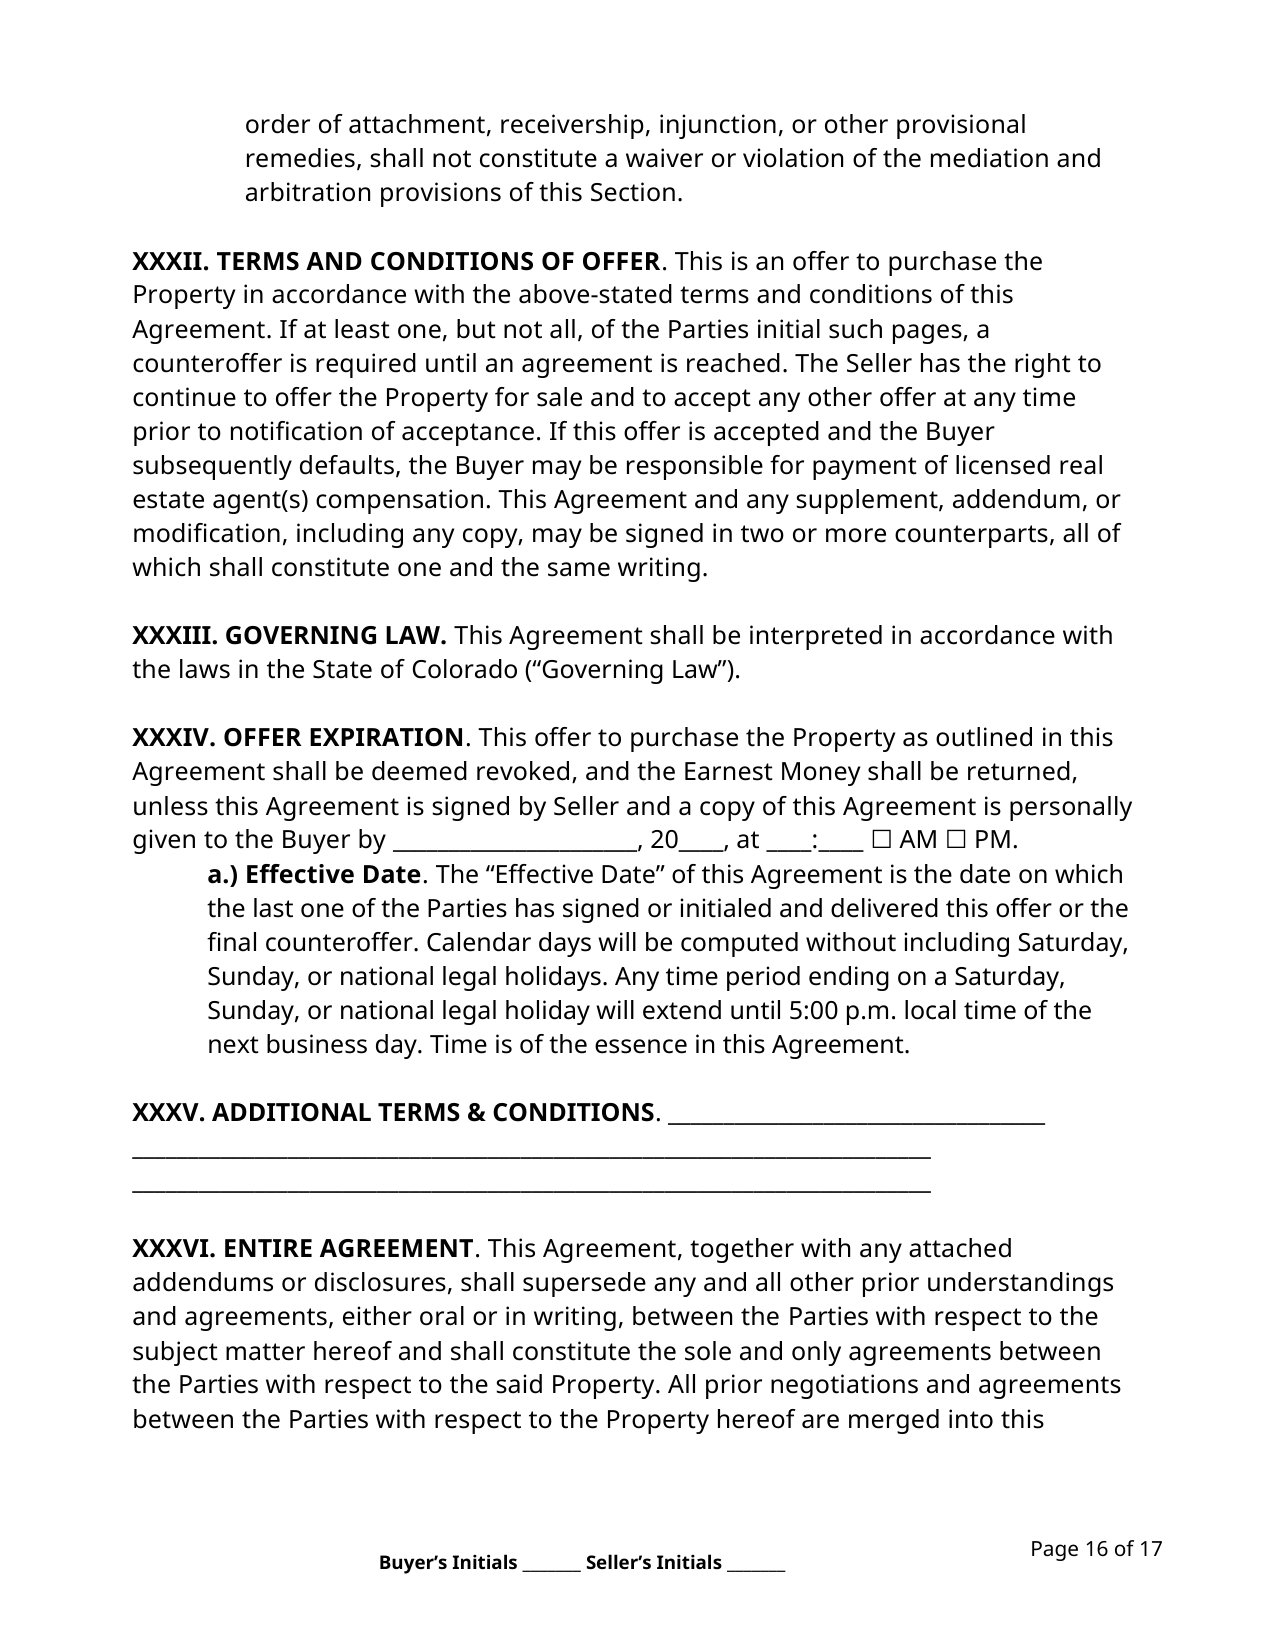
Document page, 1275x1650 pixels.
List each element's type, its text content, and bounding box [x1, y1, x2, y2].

text XXXV. ADDITIONAL TERMS & CONDITIONS. __________________________________ [132, 1095, 1143, 1129]
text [132, 1231, 1143, 1435]
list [207, 107, 1143, 209]
text XXXIV. OFFER EXPIRATION. This offer to purchase the Property as outlined in this Agreement shall be deemed revoked, and the Earnest Money shall be returned, unless this Agreement is signed by Seller and a copy of this Agreement is personally given to the Buyer by ______________________, 20____, at ____:____ AM PM. [132, 720, 1143, 856]
text ________________________________________________________________________ [132, 1163, 1143, 1197]
text XXXIII. GOVERNING LAW. This Agreement shall be interpreted in accordance with the laws in the State of Colorado (“Governing Law”). [132, 618, 1143, 686]
text a.) Effective Date. The “Effective Date” of this Agreement is the date on which the last one of the Parties has signed or initialed and delivered this offer or the final counteroffer. Calendar days will be computed without including Saturday, Sunday, or national legal holidays. Any time period ending on a Saturday, Sunday, or national legal holiday will extend until 5:00 p.m. local time of the next business day. Time is of the essence in this Agreement. [207, 856, 1143, 1061]
text XXXII. TERMS AND CONDITIONS OF OFFER. This is an offer to purchase the Property in accordance with the above-stated terms and conditions of this Agreement. If at least one, but not all, of the Parties initial such pages, a counteroffer is required until an agreement is reached. The Seller has the right to continue to offer the Property for sale and to accept any other offer at any time prior to notification of acceptance. If this offer is accepted and the Buyer subsequently defaults, the Buyer may be responsible for payment of licensed real estate agent(s) compensation. This Agreement and any supplement, addendum, or modification, including any copy, may be signed in two or more counterparts, all of which shall constitute one and the same writing. [132, 243, 1143, 584]
text ________________________________________________________________________ [132, 1129, 1143, 1163]
